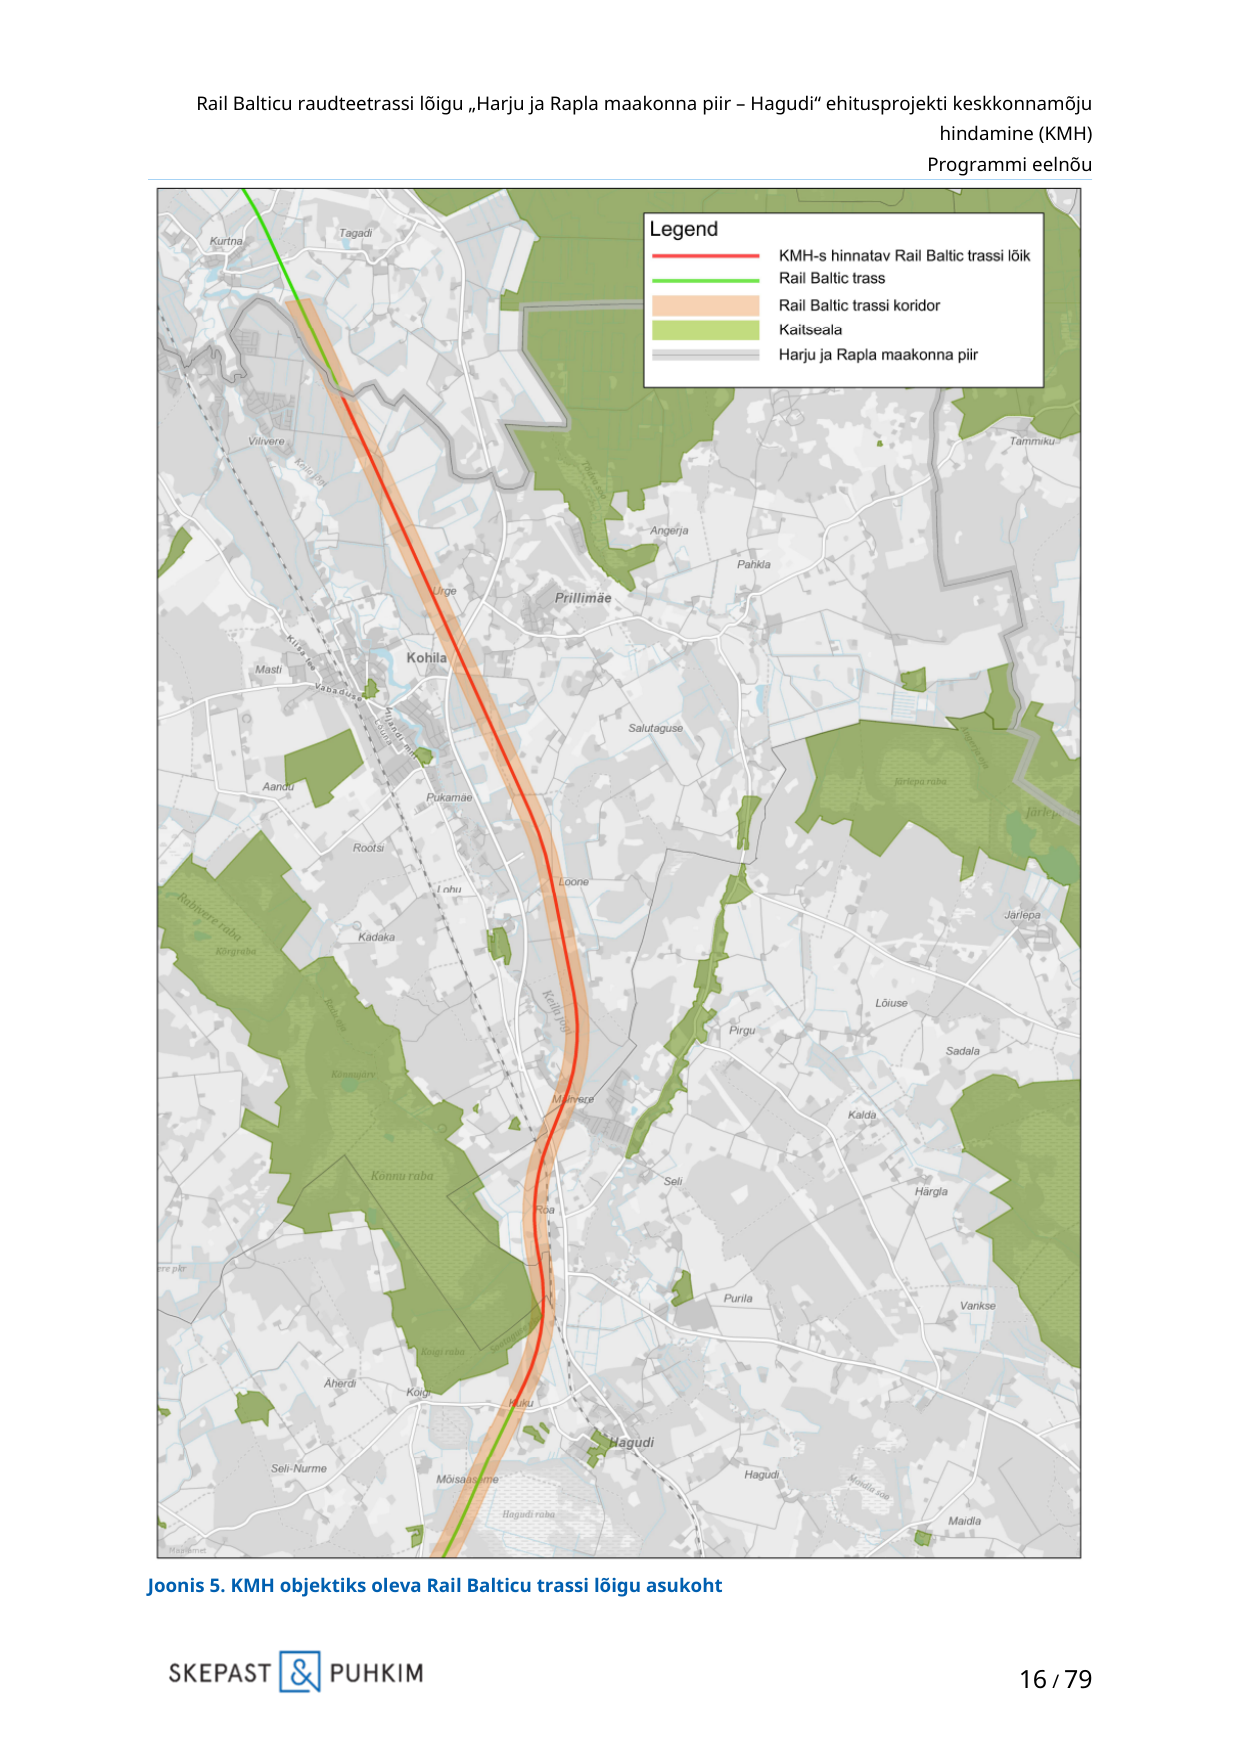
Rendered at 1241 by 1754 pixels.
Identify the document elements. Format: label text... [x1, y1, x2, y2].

picture [147, 1613, 449, 1732]
text Joonis 5. KMH objektiks oleva Rail Balticu trassi lõigu asukoht [148, 1573, 1092, 1598]
picture [152, 185, 1084, 1563]
